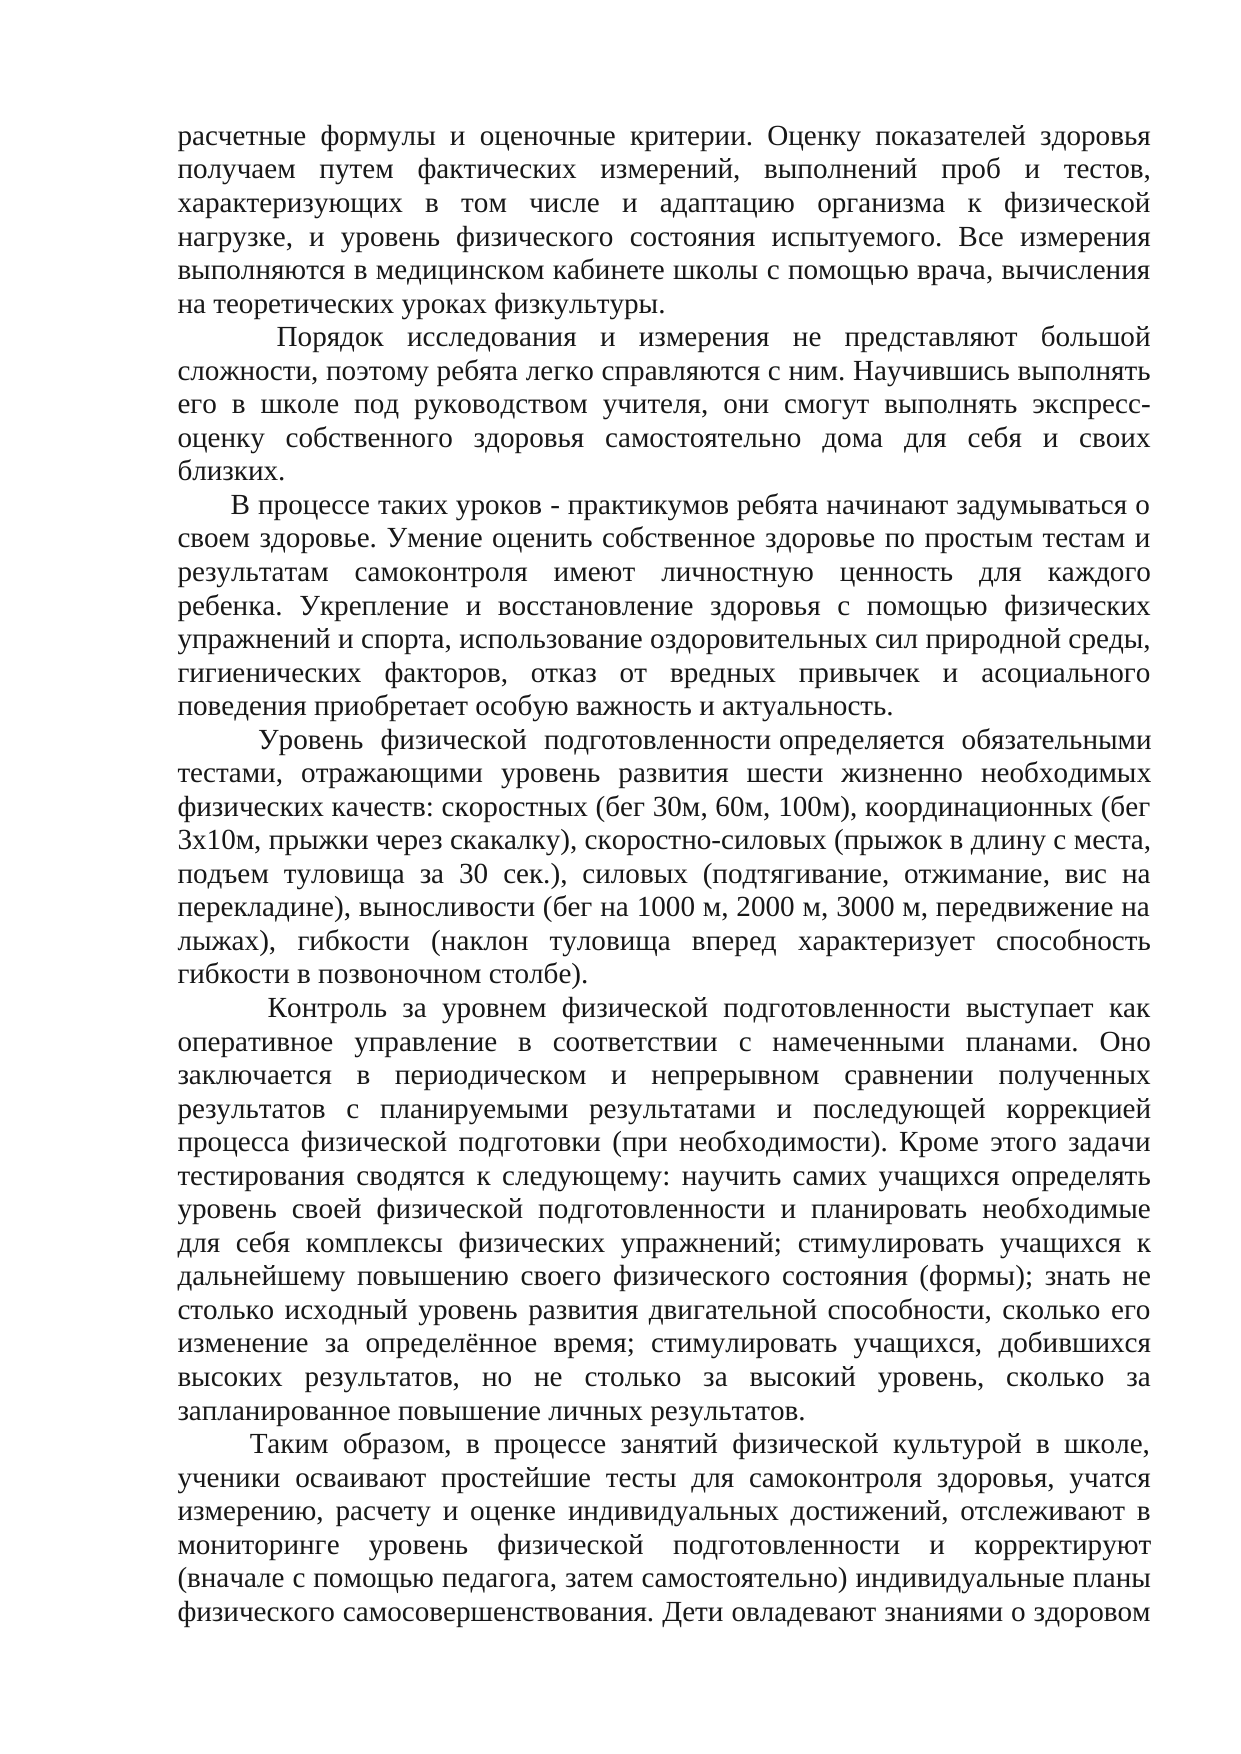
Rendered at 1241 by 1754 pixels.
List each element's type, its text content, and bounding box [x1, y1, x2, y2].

text Порядок исследования и измерения не представляют большой сложности, поэтому ребята легко справляются с ним. Научившись выполнять его в школе под руководством учителя, они смогут выполнять экспресс-оценку собственного здоровья самостоятельно дома для себя и своих близких. [177, 319, 1152, 487]
text В процессе таких уроков - практикумов ребята начинают задумываться о своем здоровье. Умение оценить собственное здоровье по простым тестам и результатам самоконтроля имеют личностную ценность для каждого ребенка. Укрепление и восстановление здоровья с помощью физических упражнений и спорта, использование оздоровительных сил природной среды, гигиенических факторов, отказ от вредных привычек и асоциального поведения приобретает особую важность и актуальность. [177, 487, 1152, 722]
text Контроль за уровнем физической подготовленности выступает как оперативное управление в соответствии с намеченными планами. Оно заключается в периодическом и непрерывном сравнении полученных результатов с планируемыми результатами и последующей коррекцией процесса физической подготовки (при необходимости). Кроме этого задачи тестирования сводятся к следующему: научить самих учащихся определять уровень своей физической подготовленности и планировать необходимые для себя комплексы физических упражнений; стимулировать учащихся к дальнейшему повышению своего физического состояния (формы); знать не столько исходный уровень развития двигательной способности, сколько его изменение за определённое время; стимулировать учащихся, добившихся высоких результатов, но не столько за высокий уровень, сколько за запланированное повышение личных результатов. [177, 990, 1152, 1426]
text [177, 1426, 1152, 1627]
text Уровень физической подготовленности определяется обязательными тестами, отражающими уровень развития шести жизненно необходимых физических качеств: скоростных (бег 30м, 60м, 100м), координационных (бег 3х10м, прыжки через скакалку), скоростно-силовых (прыжок в длину с места, подъем туловища за 30 сек.), силовых (подтягивание, отжимание, вис на перекладине), выносливости (бег на 1000 м, 2000 м, 3000 м, передвижение на лыжах), гибкости (наклон туловища вперед характеризует способность гибкости в позвоночном столбе). [177, 722, 1152, 990]
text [177, 118, 1152, 319]
